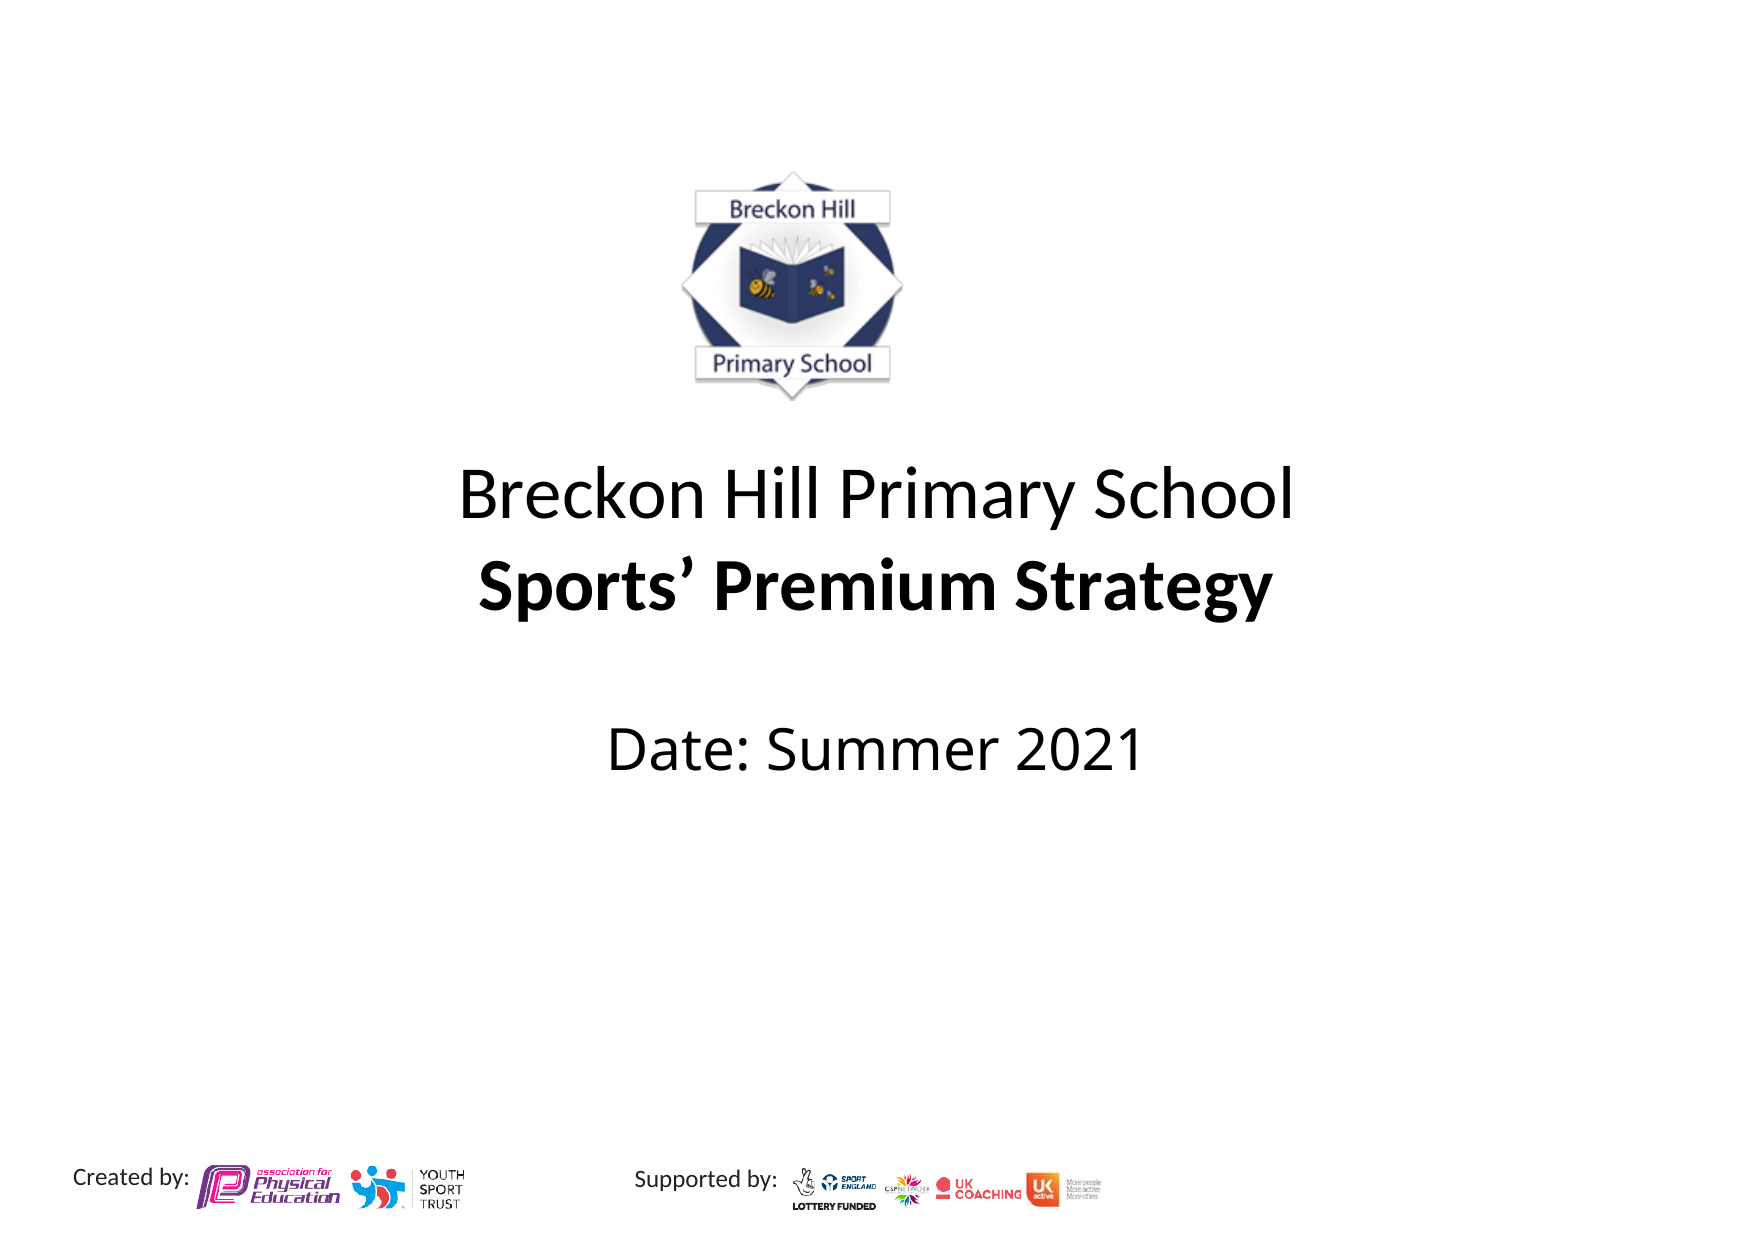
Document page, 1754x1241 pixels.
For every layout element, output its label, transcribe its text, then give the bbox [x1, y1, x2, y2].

picture [350, 1166, 464, 1209]
picture [203, 1168, 246, 1208]
picture [250, 1168, 340, 1203]
picture [841, 1176, 876, 1189]
picture [936, 1177, 951, 1199]
picture [365, 1186, 390, 1209]
text Date: Summer 2021 [0, 708, 1754, 788]
picture [675, 165, 910, 401]
picture [793, 1168, 815, 1196]
picture [885, 1167, 930, 1212]
text Breckon Hill Primary School [0, 446, 1754, 537]
text Sports’ Premium Strategy [0, 537, 1754, 629]
picture [821, 1174, 838, 1191]
picture [1025, 1171, 1102, 1207]
picture [955, 1179, 1022, 1199]
